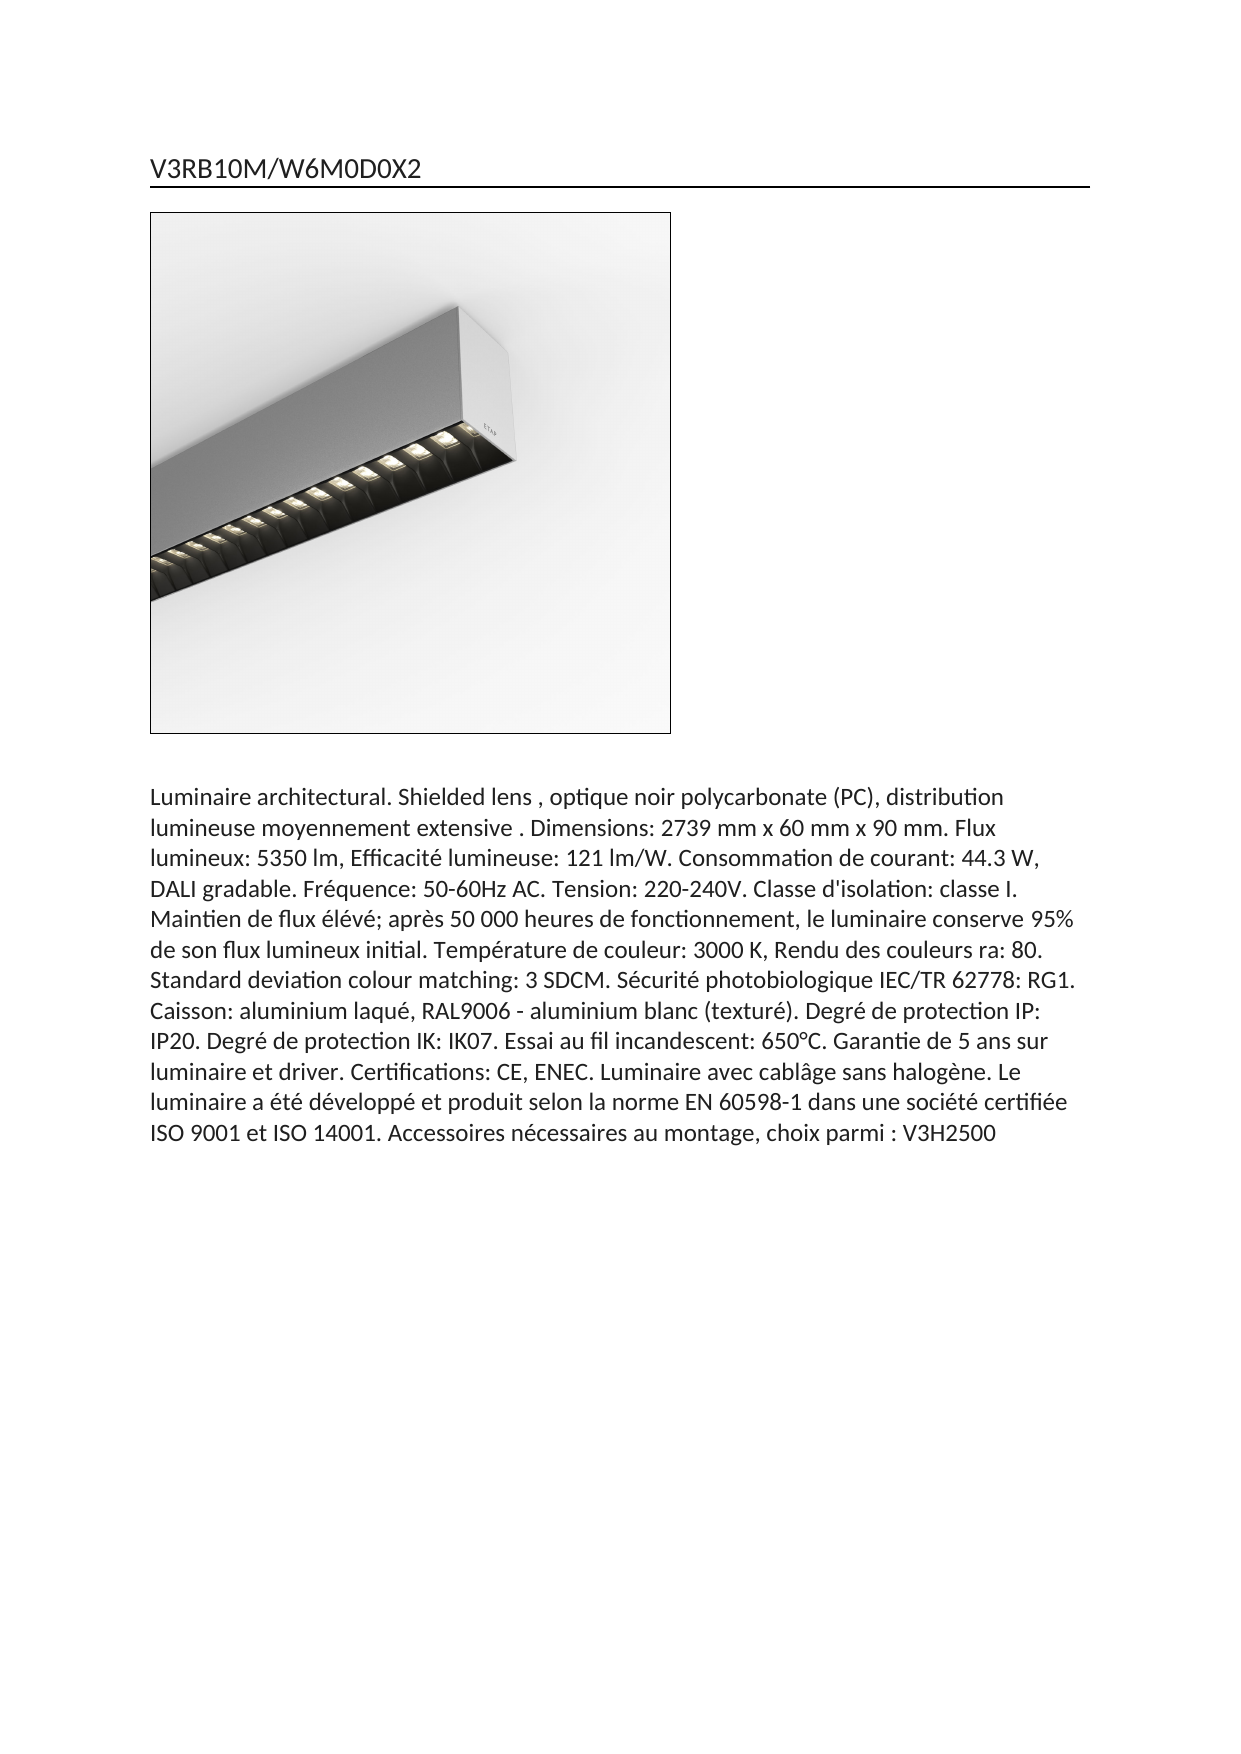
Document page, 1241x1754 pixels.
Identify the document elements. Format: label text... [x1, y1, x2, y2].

picture [151, 213, 670, 733]
text Luminaire architectural. Shielded lens , optique noir polycarbonate (PC), distribution lumineuse moyennement extensive . Dimensions: 2739 mm x 60 mm x 90 mm. Flux lumineux: 5350 lm, Efficacité lumineuse: 121 lm/W. Consommation de courant: 44.3 W, DALI gradable. Fréquence: 50-60Hz AC. Tension: 220-240V. Classe d'isolation: classe I. Maintien de flux élévé; après 50 000 heures de fonctionnement, le luminaire conserve 95% de son flux lumineux initial. Température de couleur: 3000 K, Rendu des couleurs ra: 80. Standard deviation colour matching: 3 SDCM. Sécurité photobiologique IEC/TR 62778: RG1. Caisson: aluminium laqué, RAL9006 - aluminium blanc (texturé). Degré de protection IP: IP20. Degré de protection IK: IK07. Essai au fil incandescent: 650°C. Garantie de 5 ans sur luminaire et driver. Certifications: CE, ENEC. Luminaire avec cablâge sans halogène. Le luminaire a été développé et produit selon la norme EN 60598-1 dans une société certifiée ISO 9001 et ISO 14001. Accessoires nécessaires au montage, choix parmi : V3H2500 [150, 781, 1090, 1147]
text V3RB10M/W6M0D0X2 [150, 150, 1090, 186]
